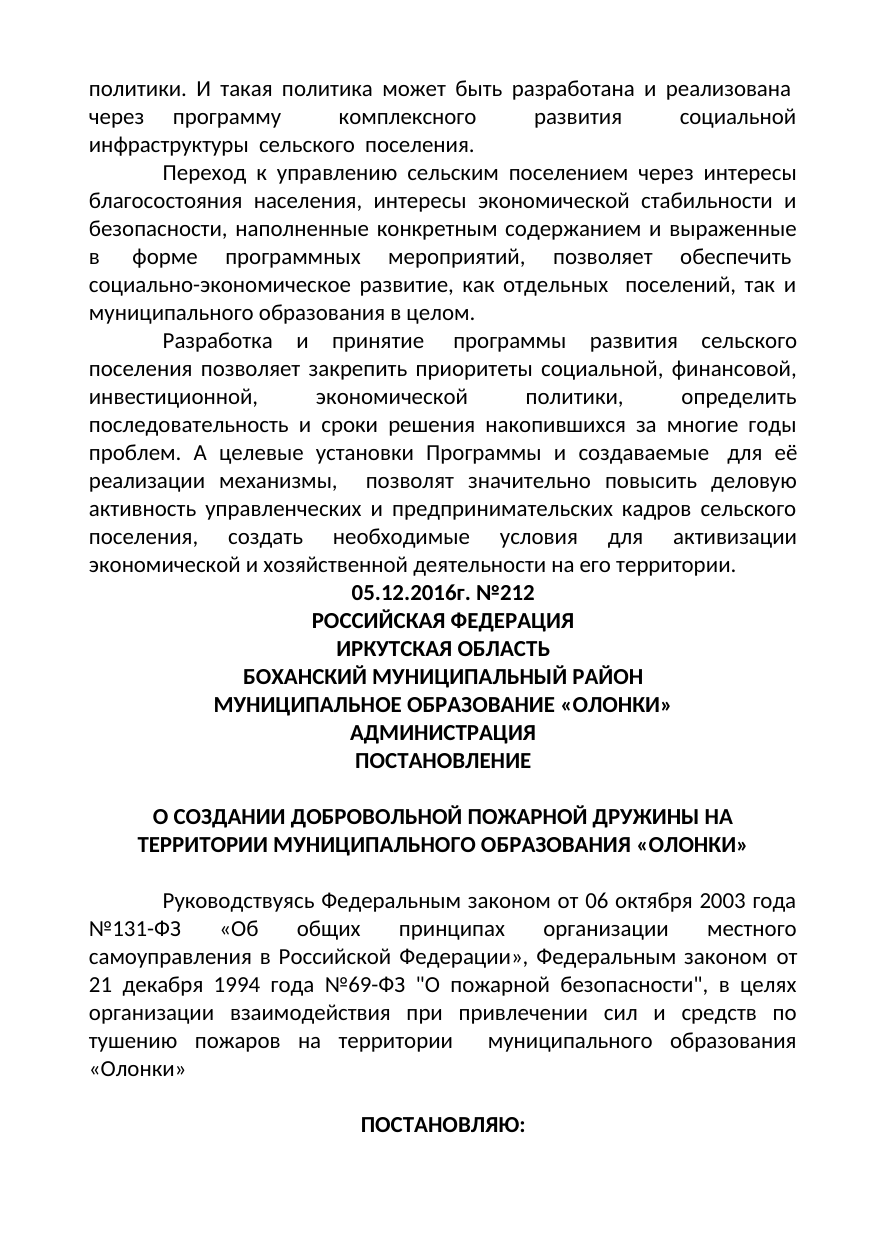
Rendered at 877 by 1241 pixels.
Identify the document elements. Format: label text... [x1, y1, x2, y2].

text РОССИЙСКАЯ ФЕДЕРАЦИЯ [89, 606, 797, 634]
text АДМИНИСТРАЦИЯ [89, 718, 797, 746]
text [89, 74, 797, 158]
text ПОСТАНОВЛЯЮ: [89, 1111, 797, 1139]
text ИРКУТСКАЯ ОБЛАСТЬ [89, 634, 797, 662]
text Разработка и принятие программы развития сельского поселения позволяет закрепить приоритеты социальной, финансовой, инвестиционной, экономической политики, определить последовательность и сроки решения накопившихся за многие годы проблем. А целевые установки Программы и создаваемые для её реализации механизмы, позволят значительно повысить деловую активность управленческих и предпринимательских кадров сельского поселения, создать необходимые условия для активизации экономической и хозяйственной деятельности на его территории. [89, 326, 797, 578]
text Руководствуясь Федеральным законом от 06 октября 2003 года №131-ФЗ «Об общих принципах организации местного самоуправления в Российской Федерации», Федеральным законом от 21 декабря 1994 года №69-ФЗ "О пожарной безопасности", в целях организации взаимодействия при привлечении сил и средств по тушению пожаров на территории муниципального образования «Олонки» [89, 886, 797, 1083]
text МУНИЦИПАЛЬНОЕ ОБРАЗОВАНИЕ «ОЛОНКИ» [89, 690, 797, 718]
text БОХАНСКИЙ МУНИЦИПАЛЬНЫЙ РАЙОН [89, 662, 797, 690]
text ПОСТАНОВЛЕНИЕ [89, 746, 797, 774]
text 05.12.2016г. №212 [89, 578, 797, 606]
text Переход к управлению сельским поселением через интересы благосостояния населения, интересы экономической стабильности и безопасности, наполненные конкретным содержанием и выраженные в форме программных мероприятий, позволяет обеспечить социально-экономическое развитие, как отдельных поселений, так и муниципального образования в целом. [89, 158, 797, 326]
text О СОЗДАНИИ ДОБРОВОЛЬНОЙ ПОЖАРНОЙ ДРУЖИНЫ НА ТЕРРИТОРИИ МУНИЦИПАЛЬНОГО ОБРАЗОВАНИЯ «ОЛОНКИ» [89, 802, 797, 858]
